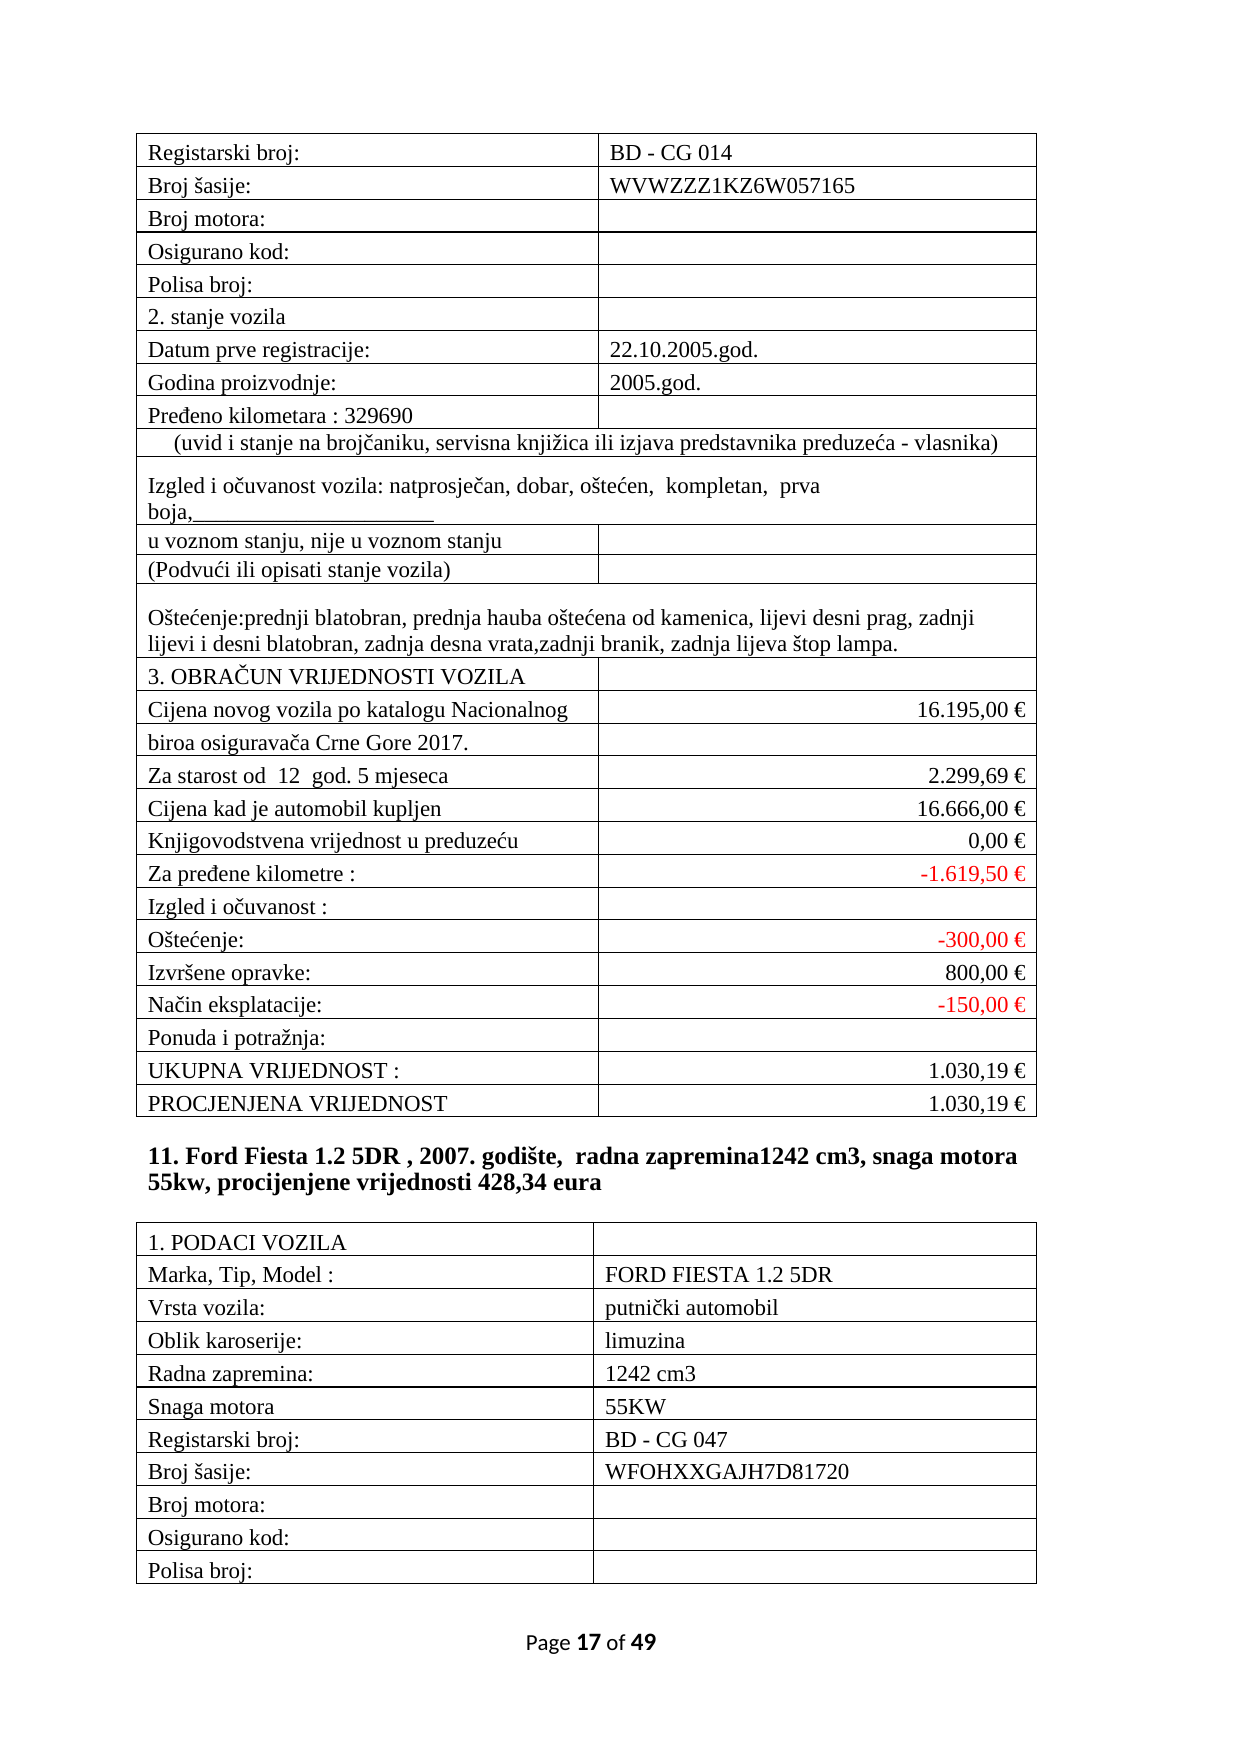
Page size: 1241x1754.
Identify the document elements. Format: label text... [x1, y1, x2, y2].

table_cell UKUPNA VRIJEDNOST : [137, 1052, 598, 1083]
table_cell Pređeno kilometara : 329690 [137, 396, 598, 428]
table_cell [599, 298, 1036, 330]
table_cell FORD FIESTA 1.2 5DR [594, 1256, 1036, 1288]
table_cell Registarski broj: [137, 134, 598, 166]
table_cell BD - CG 047 [594, 1420, 1036, 1452]
table_cell -1.619,50 € [599, 855, 1036, 887]
table_cell 2.299,69 € [599, 756, 1036, 788]
table_cell BD - CG 014 [599, 134, 1036, 166]
table_cell 1.030,19 € [599, 1085, 1036, 1116]
table_cell 22.10.2005.god. [599, 331, 1036, 363]
table_cell -150,00 € [599, 986, 1036, 1018]
table_cell [594, 1519, 1036, 1550]
table_cell Godina proizvodnje: [137, 364, 598, 395]
table_cell PROCJENJENA VRIJEDNOST [137, 1085, 598, 1116]
table_cell Broj šasije: [137, 167, 598, 198]
text 11. Ford Fiesta 1.2 5DR , 2007. godište, radna zapremina1242 cm3, snaga motora 55kw, procijenjene vrijednosti 428,34 eura [148, 1143, 1034, 1196]
table_cell 16.666,00 € [599, 789, 1036, 821]
table_cell Izgled i očuvanost vozila: natprosječan, dobar, oštećen, kompletan, prva boja,_____________________ [137, 457, 1036, 524]
table_cell limuzina [594, 1322, 1036, 1353]
table_cell 1242 cm3 [594, 1355, 1036, 1386]
table_cell Oblik karoserije: [137, 1322, 593, 1353]
table_cell Osigurano kod: [137, 1519, 593, 1550]
table_cell [599, 396, 1036, 428]
table_cell [599, 233, 1036, 264]
table_cell Izgled i očuvanost : [137, 888, 598, 919]
table_cell 55KW [594, 1388, 1036, 1419]
table_cell (uvid i stanje na brojčaniku, servisna knjižica ili izjava predstavnika preduzeća - vlasnika) [137, 429, 1036, 456]
table_cell 2005.god. [599, 364, 1036, 395]
table_header [594, 1223, 1036, 1255]
table_cell [599, 525, 1036, 553]
table_cell Oštećenje:prednji blatobran, prednja hauba oštećena od kamenica, lijevi desni prag, zadnji lijevi i desni blatobran, zadnja desna vrata,zadnji branik, zadnja lijeva štop lampa. [137, 584, 1036, 657]
table_cell 0,00 € [599, 822, 1036, 854]
table_cell WVWZZZ1KZ6W057165 [599, 167, 1036, 198]
table_cell [599, 888, 1036, 919]
table_cell putnički automobil [594, 1289, 1036, 1321]
table_cell Knjigovodstvena vrijednost u preduzeću [137, 822, 598, 854]
table_cell biroa osiguravača Crne Gore 2017. [137, 724, 598, 755]
table_cell [599, 200, 1036, 231]
table_cell Cijena kad je automobil kupljen [137, 789, 598, 821]
table_cell 1.030,19 € [599, 1052, 1036, 1083]
table_cell Snaga motora [137, 1388, 593, 1419]
table_cell Cijena novog vozila po katalogu Nacionalnog [137, 691, 598, 722]
table_cell Polisa broj: [137, 265, 598, 297]
table_cell Radna zapremina: [137, 1355, 593, 1386]
table_cell Osigurano kod: [137, 233, 598, 264]
table_cell [594, 1551, 1036, 1583]
table_cell Registarski broj: [137, 1420, 593, 1452]
table_cell Polisa broj: [137, 1551, 593, 1583]
table_cell Broj šasije: [137, 1453, 593, 1485]
table_cell 800,00 € [599, 953, 1036, 985]
table_cell Vrsta vozila: [137, 1289, 593, 1321]
table_cell Oštećenje: [137, 920, 598, 952]
table_cell Za pređene kilometre : [137, 855, 598, 887]
table_cell [594, 1486, 1036, 1518]
table_cell [599, 265, 1036, 297]
table_cell [599, 555, 1036, 582]
table_cell Broj motora: [137, 1486, 593, 1518]
table_cell Izvršene opravke: [137, 953, 598, 985]
table_cell [599, 1019, 1036, 1051]
table_cell (Podvući ili opisati stanje vozila) [137, 555, 598, 582]
table_cell 2. stanje vozila [137, 298, 598, 330]
table_cell Za starost od 12 god. 5 mjeseca [137, 756, 598, 788]
table_cell u voznom stanju, nije u voznom stanju [137, 525, 598, 553]
table_cell [599, 724, 1036, 755]
table_cell Broj motora: [137, 200, 598, 231]
table_cell Ponuda i potražnja: [137, 1019, 598, 1051]
table_cell Marka, Tip, Model : [137, 1256, 593, 1288]
table_cell -300,00 € [599, 920, 1036, 952]
table_cell 3. OBRAČUN VRIJEDNOSTI VOZILA [137, 658, 598, 690]
table_cell [599, 658, 1036, 690]
table_cell Način eksplatacije: [137, 986, 598, 1018]
table_cell WFOHXXGAJH7D81720 [594, 1453, 1036, 1485]
table_cell 16.195,00 € [599, 691, 1036, 722]
table_header 1. PODACI VOZILA [137, 1223, 593, 1255]
table_cell Datum prve registracije: [137, 331, 598, 363]
